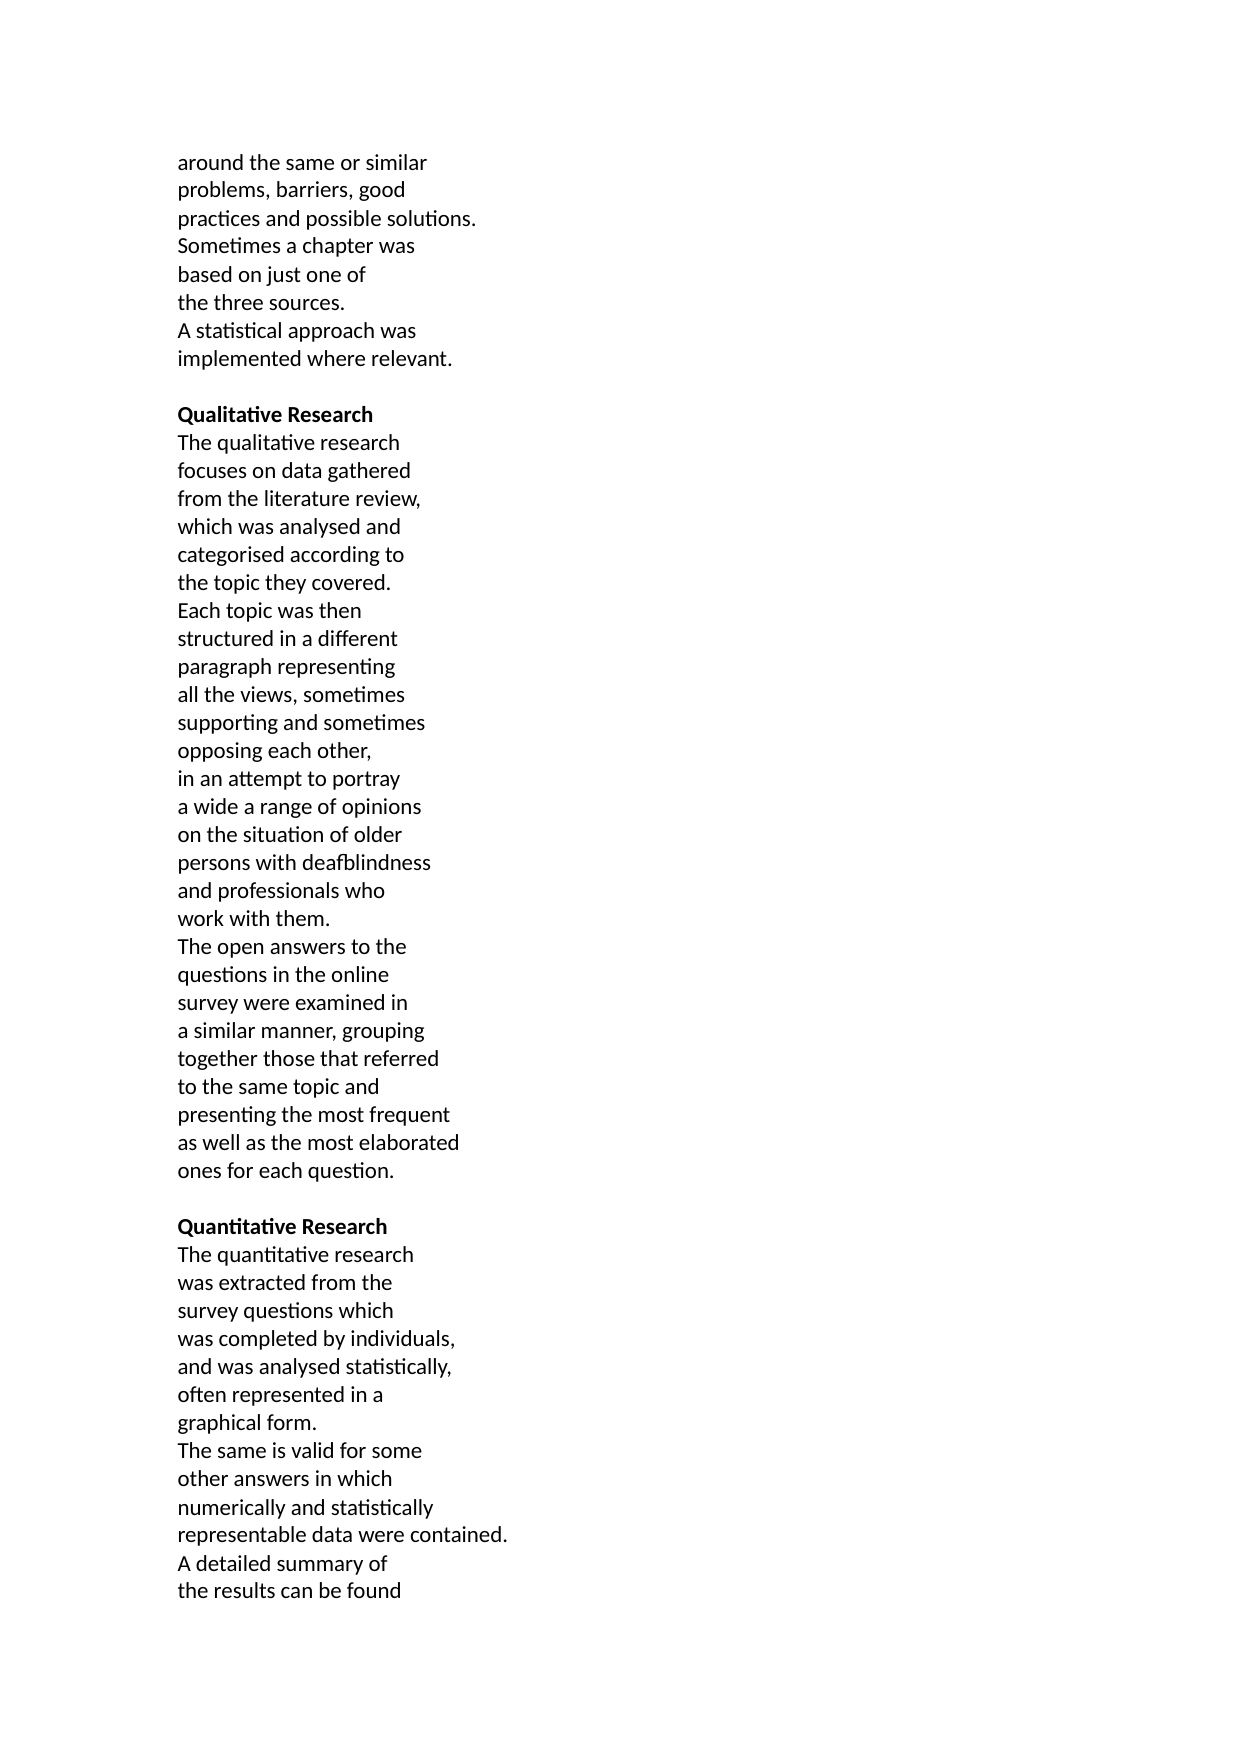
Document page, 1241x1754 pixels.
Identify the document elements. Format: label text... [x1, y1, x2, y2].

text other answers in which [177, 1464, 1063, 1493]
text survey questions which [177, 1296, 1063, 1324]
text on the situation of older [177, 820, 1063, 848]
text was completed by individuals, [177, 1324, 1063, 1352]
text to the same topic and [177, 1072, 1063, 1100]
text in an attempt to portray [177, 764, 1063, 792]
text implemented where relevant. [177, 344, 1063, 372]
text persons with deafblindness [177, 848, 1063, 876]
text from the literature review, [177, 484, 1063, 512]
text which was analysed and [177, 512, 1063, 540]
text The quantitative research [177, 1240, 1063, 1268]
text focuses on data gathered [177, 456, 1063, 484]
text The same is valid for some [177, 1437, 1063, 1464]
text a wide a range of opinions [177, 792, 1063, 820]
text presenting the most frequent [177, 1100, 1063, 1128]
text as well as the most elaborated [177, 1128, 1063, 1156]
text opposing each other, [177, 736, 1063, 764]
text Sometimes a chapter was [177, 232, 1063, 260]
text and professionals who [177, 876, 1063, 904]
text A detailed summary of [177, 1549, 1063, 1577]
text around the same or similar [177, 148, 1063, 176]
text representable data were contained. [177, 1521, 1063, 1549]
text The qualitative research [177, 428, 1063, 456]
text all the views, sometimes [177, 680, 1063, 708]
text and was analysed statistically, [177, 1352, 1063, 1381]
text the topic they covered. [177, 568, 1063, 596]
text a similar manner, grouping [177, 1016, 1063, 1044]
text ones for each question. [177, 1156, 1063, 1184]
text structured in a different [177, 624, 1063, 652]
text supporting and sometimes [177, 708, 1063, 736]
text practices and possible solutions. [177, 204, 1063, 232]
text problems, barriers, good [177, 176, 1063, 204]
text numerically and statistically [177, 1493, 1063, 1521]
text survey were examined in [177, 988, 1063, 1016]
text graphical form. [177, 1408, 1063, 1437]
text together those that referred [177, 1044, 1063, 1072]
text based on just one of [177, 260, 1063, 288]
text Quantitative Research [177, 1212, 1063, 1240]
text The open answers to the [177, 932, 1063, 960]
text questions in the online [177, 960, 1063, 988]
text Qualitative Research [177, 400, 1063, 428]
text A statistical approach was [177, 316, 1063, 344]
text the results can be found [177, 1577, 1063, 1605]
text Each topic was then [177, 596, 1063, 624]
text the three sources. [177, 288, 1063, 316]
text categorised according to [177, 540, 1063, 568]
text often represented in a [177, 1381, 1063, 1408]
text was extracted from the [177, 1268, 1063, 1296]
text paragraph representing [177, 652, 1063, 680]
text work with them. [177, 904, 1063, 932]
